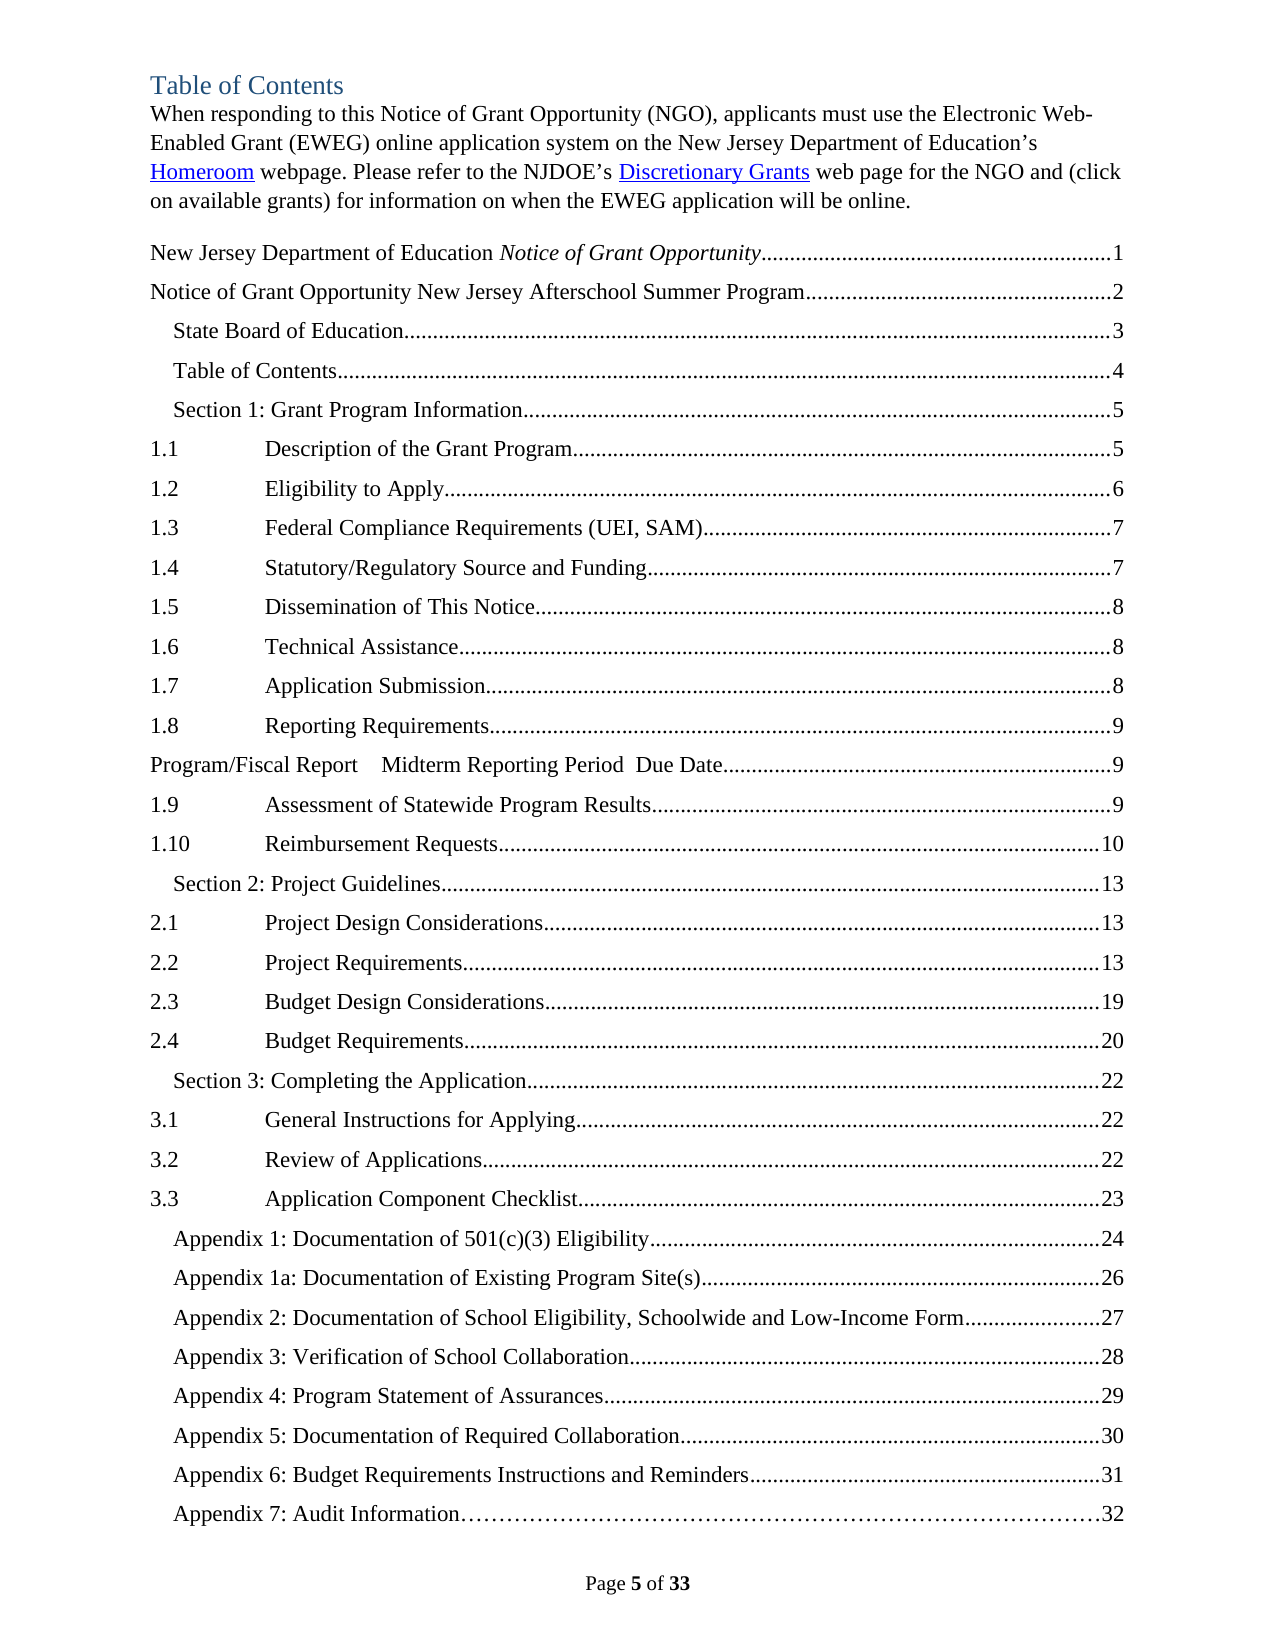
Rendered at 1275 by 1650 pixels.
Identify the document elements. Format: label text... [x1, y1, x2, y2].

text Section 2: Project Guidelines 13 [173, 870, 1125, 896]
text 1.6 Technical Assistance 8 [150, 633, 1125, 659]
text Section 1: Grant Program Information 5 [173, 396, 1125, 422]
text 1.8 Reporting Requirements 9 [150, 712, 1125, 738]
text State Board of Education 3 [173, 317, 1125, 344]
text 1.10 Reimbursement Requests 10 [150, 830, 1125, 857]
text 3.3 Application Component Checklist 23 [150, 1185, 1125, 1212]
text 2.4 Budget Requirements 20 [150, 1028, 1125, 1054]
text Appendix 7: Audit Information…………………………………………………………………………32 [150, 1501, 1125, 1527]
text 1.1 Description of the Grant Program 5 [150, 436, 1125, 462]
text Table of Contents 4 [173, 357, 1125, 383]
text 2.1 Project Design Considerations 13 [150, 909, 1125, 936]
text Appendix 4: Program Statement of Assurances 29 [173, 1382, 1125, 1409]
text 1.4 Statutory/Regulatory Source and Funding 7 [150, 554, 1125, 580]
text Notice of Grant Opportunity New Jersey Afterschool Summer Program 2 [150, 278, 1125, 304]
text Appendix 5: Documentation of Required Collaboration 30 [173, 1422, 1125, 1448]
text 1.7 Application Submission 8 [150, 672, 1125, 699]
text 2.2 Project Requirements 13 [150, 949, 1125, 975]
text When responding to this Notice of Grant Opportunity (NGO), applicants must use the Electronic Web- Enabled Grant (EWEG) online application system on the New Jersey Department of Education’s Homeroom webpage. Please refer to the NJDOE’s Discretionary Grants web page for the NGO and (click on available grants) for information on when the EWEG application will be online. [150, 100, 1125, 213]
text Appendix 6: Budget Requirements Instructions and Reminders 31 [173, 1461, 1125, 1487]
text 2.3 Budget Design Considerations 19 [150, 988, 1125, 1014]
text Appendix 1a: Documentation of Existing Program Site(s) 26 [173, 1264, 1125, 1291]
text 1.2 Eligibility to Apply 6 [150, 475, 1125, 501]
text Appendix 2: Documentation of School Eligibility, Schoolwide and Low-Income Form 27 [173, 1304, 1125, 1330]
text 1.5 Dissemination of This Notice 8 [150, 593, 1125, 620]
text Program/Fiscal Report Midterm Reporting Period Due Date 9 [150, 751, 1125, 778]
text New Jersey Department of Education Notice of Grant Opportunity 1 [150, 239, 1125, 265]
text 3.1 General Instructions for Applying 22 [150, 1106, 1125, 1133]
text 1.9 Assessment of Statewide Program Results 9 [150, 791, 1125, 817]
text 1.3 Federal Compliance Requirements (UEI, SAM) 7 [150, 514, 1125, 541]
text 3.2 Review of Applications 22 [150, 1146, 1125, 1172]
text Section 3: Completing the Application 22 [173, 1067, 1125, 1093]
text Appendix 3: Verification of School Collaboration 28 [173, 1343, 1125, 1369]
text Appendix 1: Documentation of 501(c)(3) Eligibility 24 [173, 1225, 1125, 1251]
subtitle Table of Contents [150, 69, 1125, 100]
